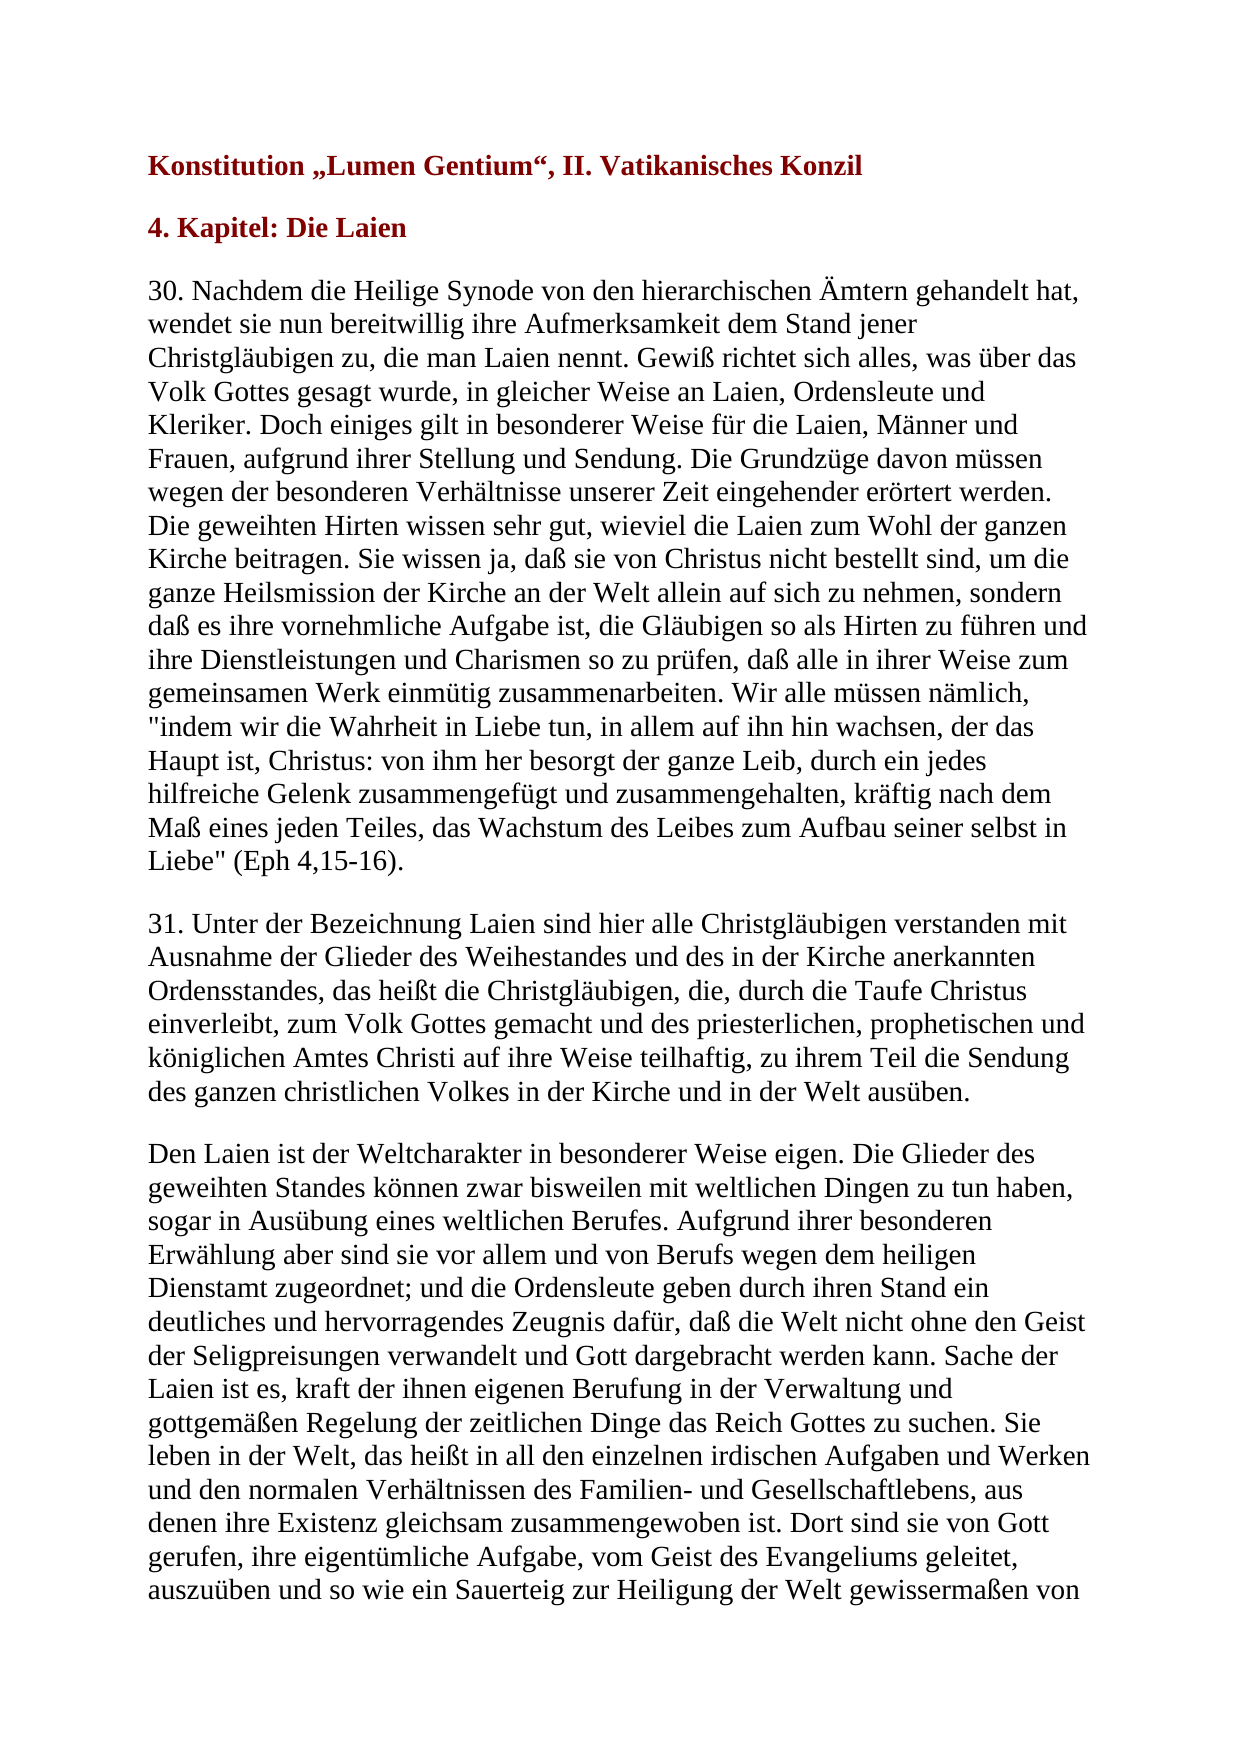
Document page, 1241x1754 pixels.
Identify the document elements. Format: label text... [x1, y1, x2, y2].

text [148, 1136, 1093, 1606]
text 4. Kapitel: Die Laien [148, 210, 1093, 244]
text 31. Unter der Bezeichnung Laien sind hier alle Christgläubigen verstanden mit Ausnahme der Glieder des Weihestandes und des in der Kirche anerkannten Ordensstandes, das heißt die Christgläubigen, die, durch die Taufe Christus einverleibt, zum Volk Gottes gemacht und des priesterlichen, prophetischen und königlichen Amtes Christi auf ihre Weise teilhaftig, zu ihrem Teil die Sendung des ganzen christlichen Volkes in der Kirche und in der Welt ausüben. [148, 906, 1093, 1107]
text 30. Nachdem die Heilige Synode von den hierarchischen Ämtern gehandelt hat, wendet sie nun bereitwillig ihre Aufmerksamkeit dem Stand jener Christgläubigen zu, die man Laien nennt. Gewiß richtet sich alles, was über das Volk Gottes gesagt wurde, in gleicher Weise an Laien, Ordensleute und Kleriker. Doch einiges gilt in besonderer Weise für die Laien, Männer und Frauen, aufgrund ihrer Stellung und Sendung. Die Grundzüge davon müssen wegen der besonderen Verhältnisse unserer Zeit eingehender erörtert werden. Die geweihten Hirten wissen sehr gut, wieviel die Laien zum Wohl der ganzen Kirche beitragen. Sie wissen ja, daß sie von Christus nicht bestellt sind, um die ganze Heilsmission der Kirche an der Welt allein auf sich zu nehmen, sondern daß es ihre vornehmliche Aufgabe ist, die Gläubigen so als Hirten zu führen und ihre Dienstleistungen und Charismen so zu prüfen, daß alle in ihrer Weise zum gemeinsamen Werk einmütig zusammenarbeiten. Wir alle müssen nämlich, "indem wir die Wahrheit in Liebe tun, in allem auf ihn hin wachsen, der das Haupt ist, Christus: von ihm her besorgt der ganze Leib, durch ein jedes hilfreiche Gelenk zusammengefügt und zusammengehalten, kräftig nach dem Maß eines jeden Teiles, das Wachstum des Leibes zum Aufbau seiner selbst in Liebe" (Eph 4,15-16). [148, 273, 1093, 877]
text Konstitution „Lumen Gentium“, II. Vatikanisches Konzil [148, 148, 1093, 181]
